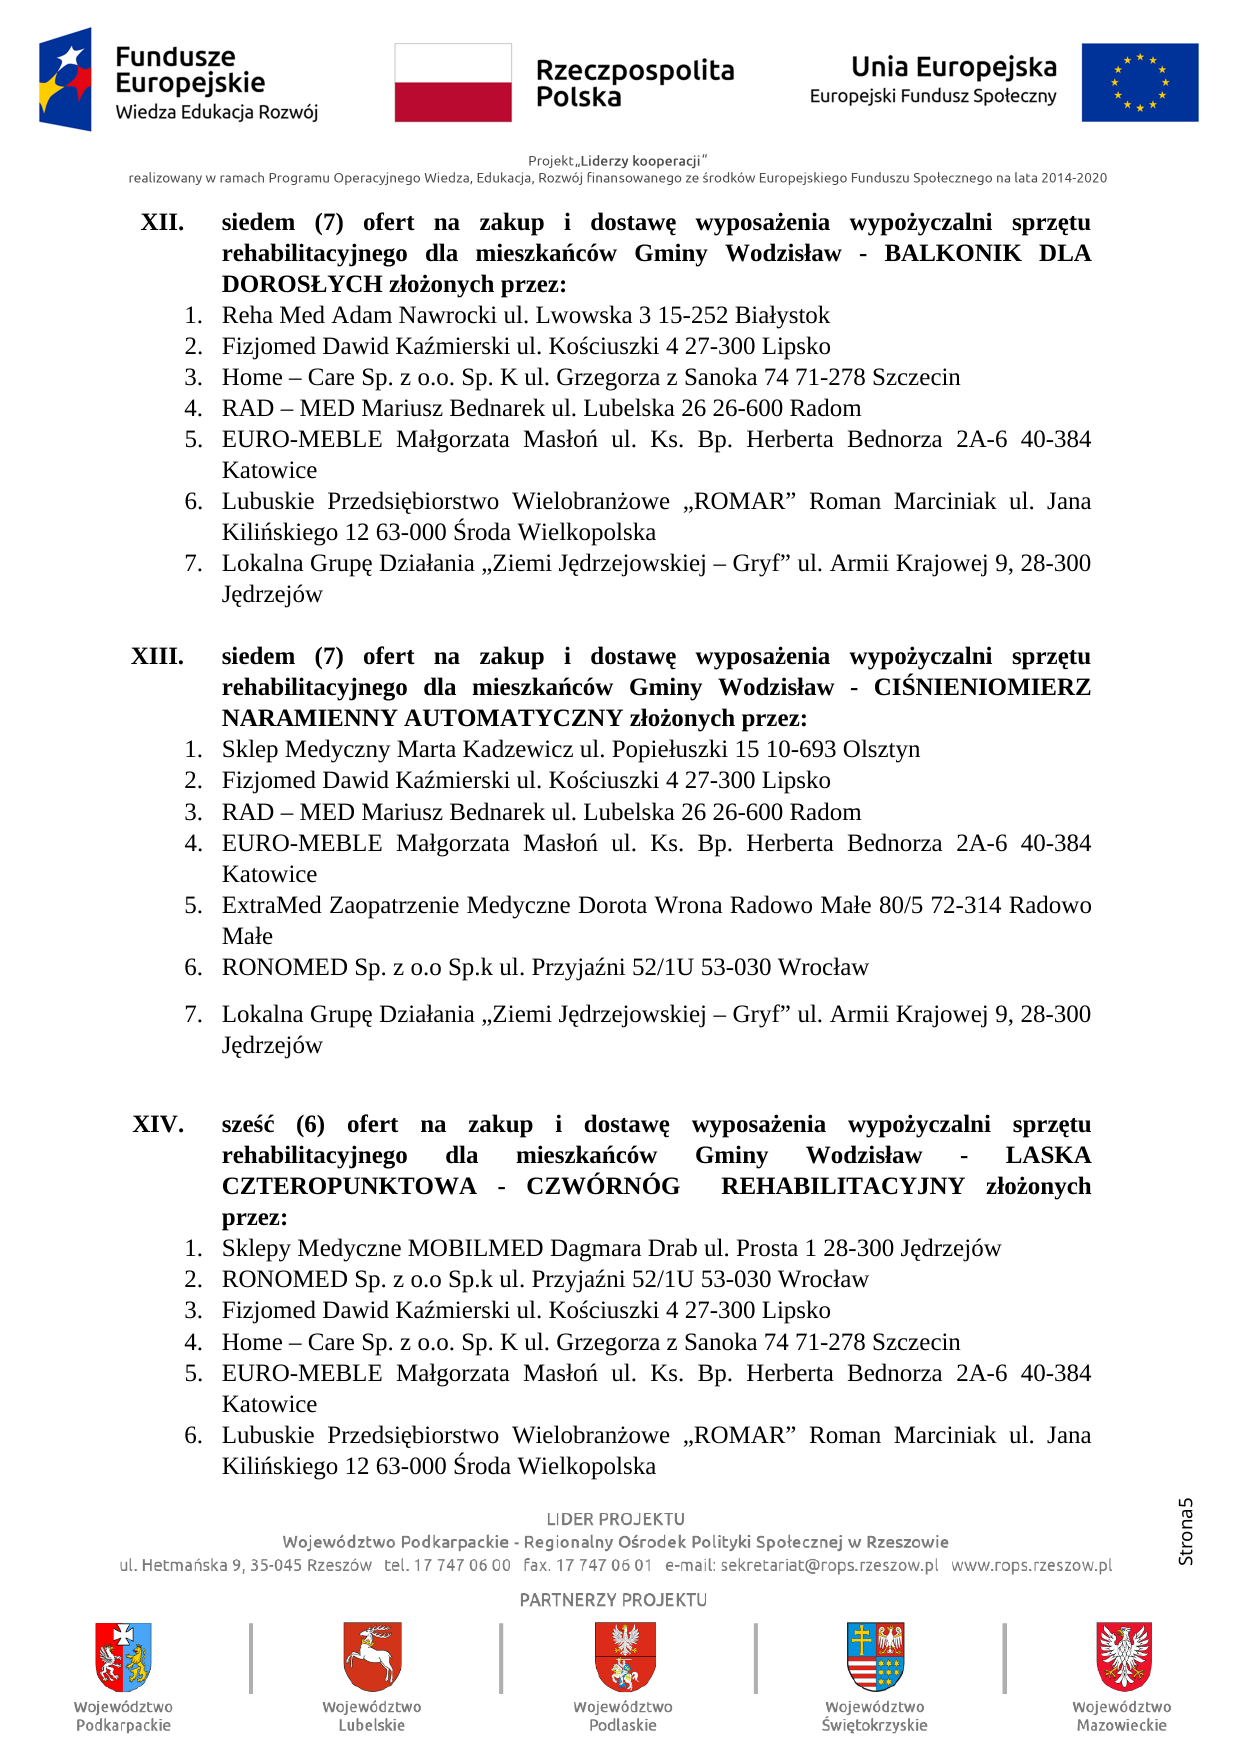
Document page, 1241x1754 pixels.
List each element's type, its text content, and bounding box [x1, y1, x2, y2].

list EURO-MEBLE Małgorzata Masłoń ul. Ks. Bp. Herberta Bednorza 2A-6 40-384 Katowice [184, 424, 1092, 484]
list Lokalna Grupę Działania „Ziemi Jędrzejowskiej – Gryf” ul. Armii Krajowej 9, 28-300 Jędrzejów [184, 999, 1092, 1059]
list EURO-MEBLE Małgorzata Masłoń ul. Ks. Bp. Herberta Bednorza 2A-6 40-384 Katowice [184, 828, 1092, 887]
list siedem (7) ofert na zakup i dostawę wyposażenia wypożyczalni sprzętu rehabilitacyjnego dla mieszkańców Gminy Wodzisław - CIŚNIENIOMIERZ NARAMIENNY AUTOMATYCZNY złożonych przez: [184, 641, 1092, 732]
list Reha Med Adam Nawrocki ul. Lwowska 3 15-252 Białystok [184, 300, 1092, 329]
list Home – Care Sp. z o.o. Sp. K ul. Grzegorza z Sanoka 74 71-278 Szczecin [184, 362, 1092, 391]
list Fizjomed Dawid Kaźmierski ul. Kościuszki 4 27-300 Lipsko [184, 1296, 1092, 1324]
list Sklep Medyczny Marta Kadzewicz ul. Popiełuszki 15 10-693 Olsztyn [184, 734, 1092, 763]
picture [6, 1498, 1241, 1754]
list RAD – MED Mariusz Bednarek ul. Lubelska 26 26-600 Radom [184, 393, 1092, 422]
list RONOMED Sp. z o.o Sp.k ul. Przyjaźni 52/1U 53-030 Wrocław [184, 952, 1092, 981]
list Lubuskie Przedsiębiorstwo Wielobranżowe „ROMAR” Roman Marciniak ul. Jana Kilińskiego 12 63-000 Środa Wielkopolska [184, 1420, 1092, 1479]
list EURO-MEBLE Małgorzata Masłoń ul. Ks. Bp. Herberta Bednorza 2A-6 40-384 Katowice [184, 1358, 1092, 1417]
list RAD – MED Mariusz Bednarek ul. Lubelska 26 26-600 Radom [184, 797, 1092, 825]
list RONOMED Sp. z o.o Sp.k ul. Przyjaźni 52/1U 53-030 Wrocław [184, 1264, 1092, 1293]
list sześć (6) ofert na zakup i dostawę wyposażenia wypożyczalni sprzętu rehabilitacyjnego dla mieszkańców Gminy Wodzisław - LASKA CZTEROPUNKTOWA - CZWÓRNÓG REHABILITACYJNY złożonych przez: [184, 1109, 1092, 1231]
list Home – Care Sp. z o.o. Sp. K ul. Grzegorza z Sanoka 74 71-278 Szczecin [184, 1327, 1092, 1355]
list ExtraMed Zaopatrzenie Medyczne Dorota Wrona Radowo Małe 80/5 72-314 Radowo Małe [184, 890, 1092, 949]
list Lubuskie Przedsiębiorstwo Wielobranżowe „ROMAR” Roman Marciniak ul. Jana Kilińskiego 12 63-000 Środa Wielkopolska [184, 486, 1092, 546]
picture [0, 5, 1239, 210]
list Fizjomed Dawid Kaźmierski ul. Kościuszki 4 27-300 Lipsko [184, 331, 1092, 360]
list Sklepy Medyczne MOBILMED Dagmara Drab ul. Prosta 1 28-300 Jędrzejów [184, 1233, 1092, 1262]
list Fizjomed Dawid Kaźmierski ul. Kościuszki 4 27-300 Lipsko [184, 766, 1092, 794]
list Lokalna Grupę Działania „Ziemi Jędrzejowskiej – Gryf” ul. Armii Krajowej 9, 28-300 Jędrzejów [184, 548, 1092, 608]
list siedem (7) ofert na zakup i dostawę wyposażenia wypożyczalni sprzętu rehabilitacyjnego dla mieszkańców Gminy Wodzisław - BALKONIK DLA DOROSŁYCH złożonych przez: [184, 207, 1092, 298]
